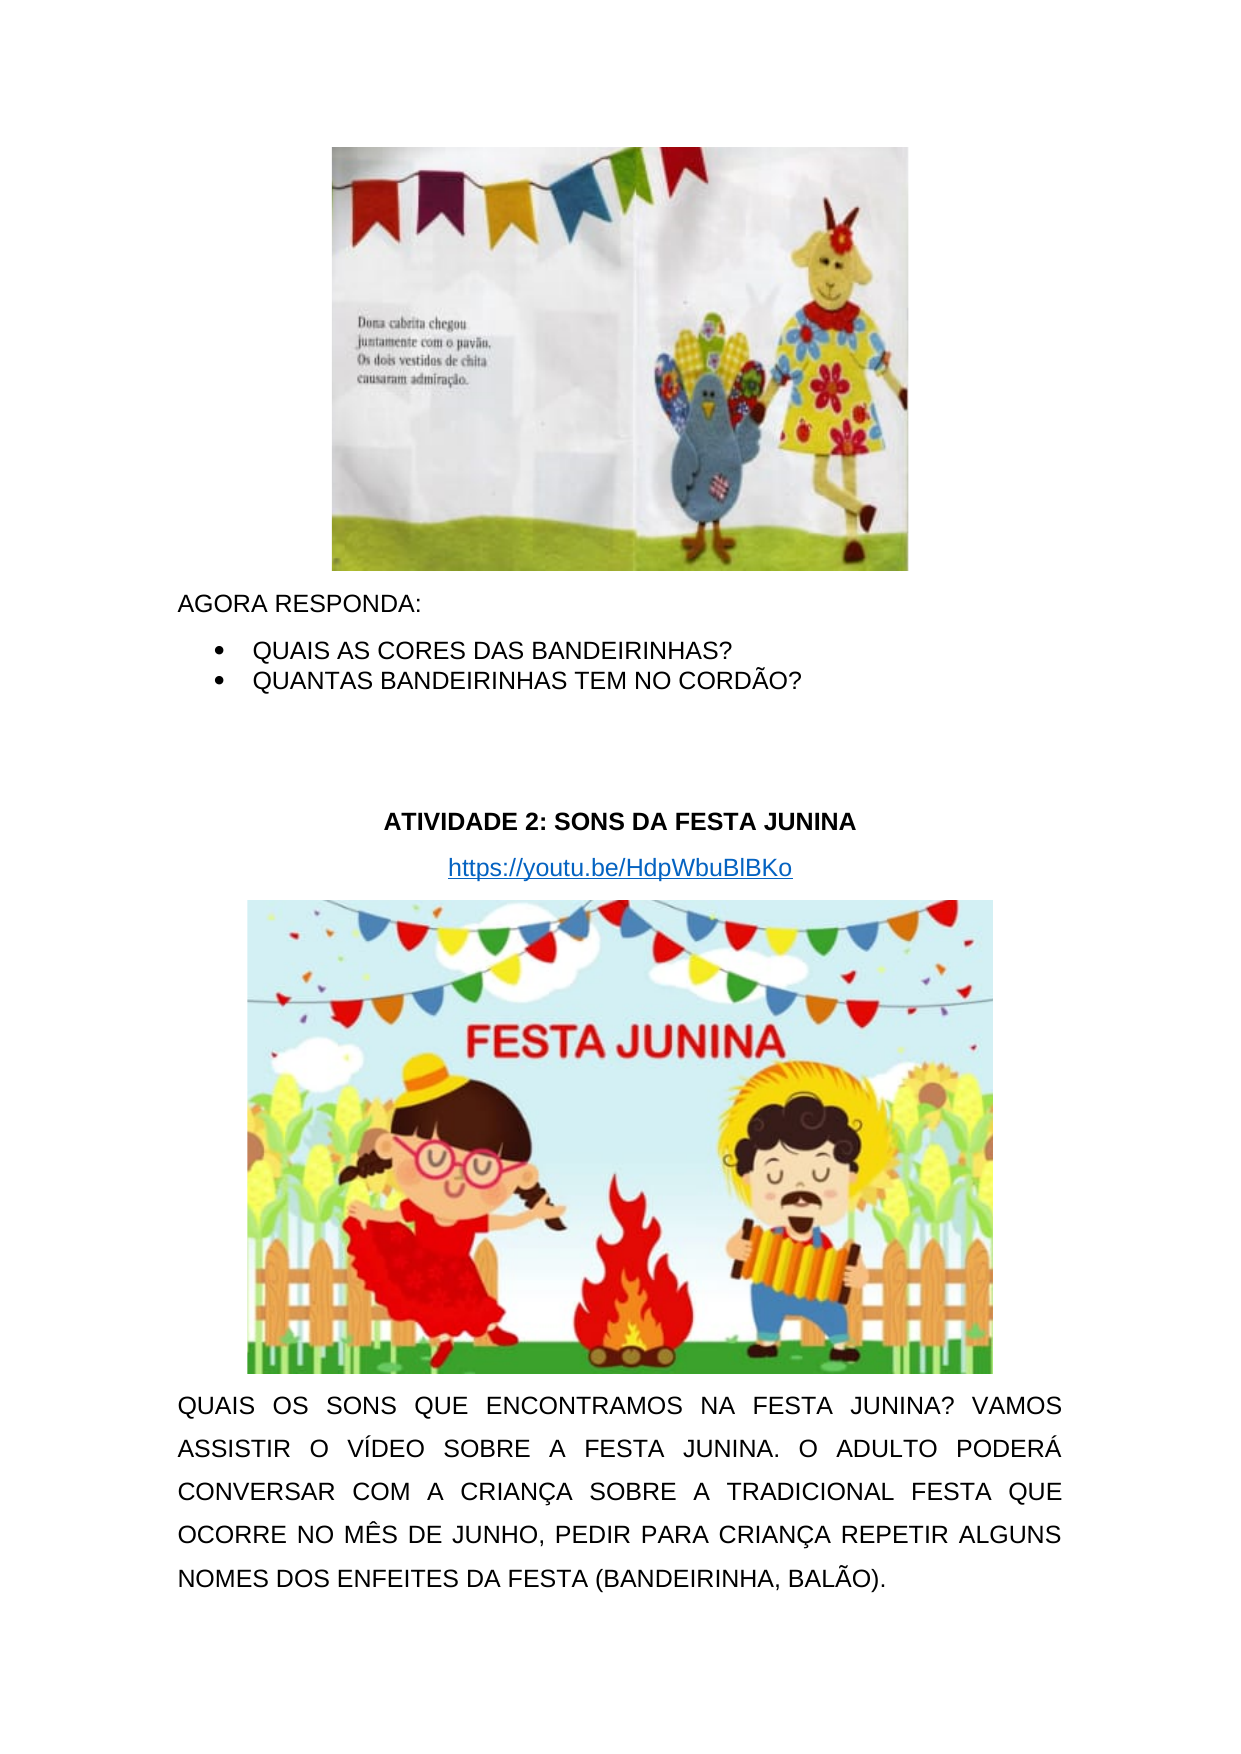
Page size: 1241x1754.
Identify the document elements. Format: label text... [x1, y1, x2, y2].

text https://youtu.be/HdpWbuBlBKo [177, 853, 1063, 882]
text AGORA RESPONDA: [177, 589, 1063, 618]
text ATIVIDADE 2: SONS DA FESTA JUNINA [177, 806, 1063, 835]
picture [331, 147, 909, 571]
picture [247, 900, 993, 1374]
list QUAIS AS CORES DAS BANDEIRINHAS? [215, 636, 1063, 665]
list QUANTAS BANDEIRINHAS TEM NO CORDÃO? [215, 666, 1063, 695]
text QUAIS OS SONS QUE ENCONTRAMOS NA FESTA JUNINA? VAMOS ASSISTIR O VÍDEO SOBRE A FESTA JUNINA. O ADULTO PODERÁ CONVERSAR COM A CRIANÇA SOBRE A TRADICIONAL FESTA QUE OCORRE NO MÊS DE JUNHO, PEDIR PARA CRIANÇA REPETIR ALGUNS NOMES DOS ENFEITES DA FESTA (BANDEIRINHA, BALÃO). [177, 1391, 1063, 1592]
